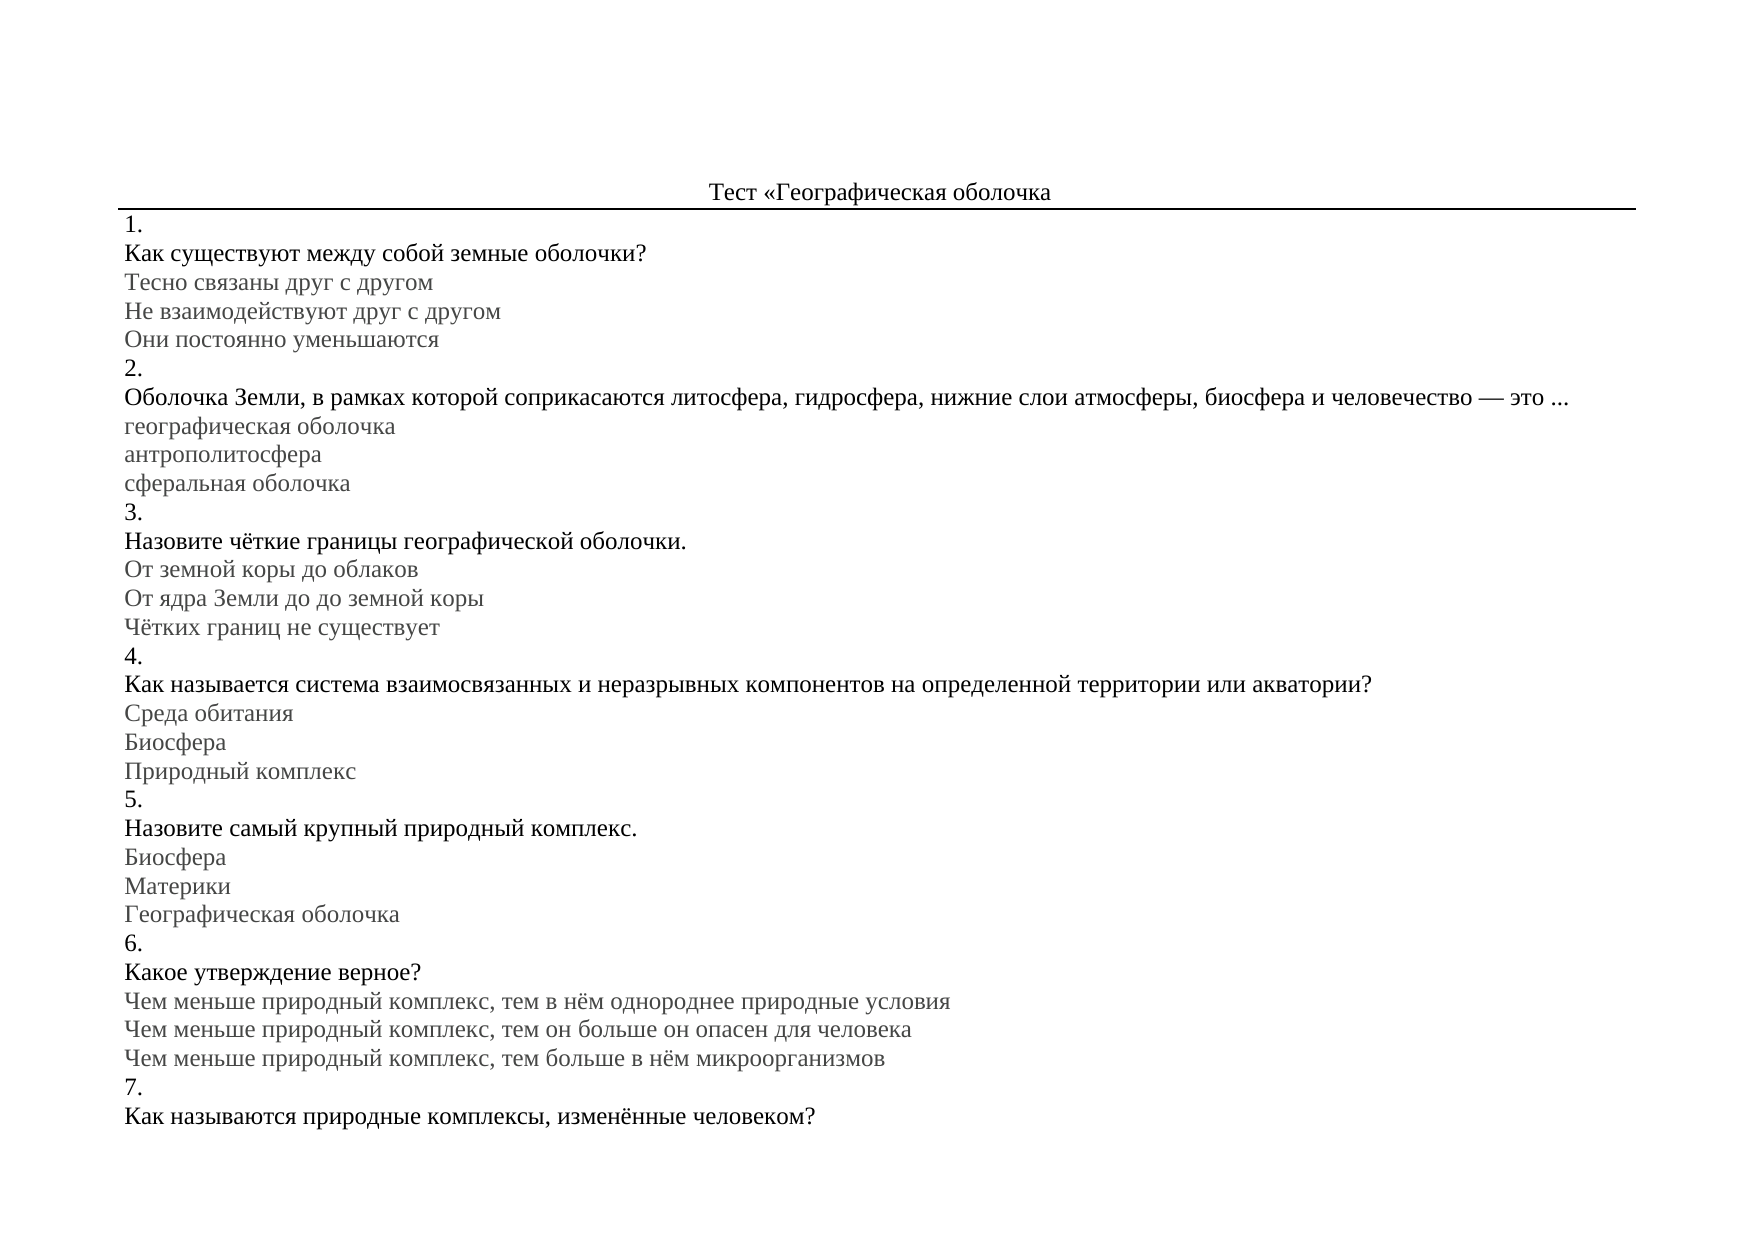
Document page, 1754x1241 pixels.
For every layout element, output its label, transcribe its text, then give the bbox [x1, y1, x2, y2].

text антрополитосфера [124, 439, 1636, 468]
text Как существуют между собой земные оболочки? [124, 238, 1636, 267]
text Как называется система взаимосвязанных и неразрывных компонентов на определенной территории или акватории? [124, 669, 1636, 698]
text Географическая оболочка [124, 899, 1636, 928]
text 7. [124, 1072, 1636, 1101]
text Как называются природные комплексы, изменённые человеком? [124, 1101, 1636, 1129]
text Тест «Географическая оболочка [124, 177, 1636, 208]
text Какое утверждение верное? [124, 957, 1636, 986]
text От земной коры до облаков [124, 554, 1636, 583]
text 5. [124, 784, 1636, 813]
text Материки [124, 871, 1636, 899]
text сферальная оболочка [124, 468, 1636, 497]
text Назовите самый крупный природный комплекс. [124, 813, 1636, 842]
text Оболочка Земли, в рамках которой соприкасаются литосфера, гидросфера, нижние слои атмосферы, биосфера и человечество — это ... [124, 382, 1636, 411]
text От ядра Земли до до земной коры [124, 583, 1636, 612]
text Не взаимодействуют друг с другом [124, 296, 1636, 324]
text Они постоянно уменьшаются [124, 324, 1636, 353]
text Назовите чёткие границы географической оболочки. [124, 526, 1636, 554]
text Чем меньше природный комплекс, тем больше в нём микроорганизмов [124, 1043, 1636, 1072]
text 3. [124, 497, 1636, 526]
text 2. [124, 353, 1636, 382]
text Природный комплекс [124, 756, 1636, 784]
text 6. [124, 928, 1636, 957]
text 1. [124, 210, 1636, 238]
text Биосфера [124, 727, 1636, 756]
text 4. [124, 641, 1636, 669]
text Чем меньше природный комплекс, тем в нём однороднее природные условия [124, 986, 1636, 1014]
text Чётких границ не существует [124, 612, 1636, 641]
text Среда обитания [124, 698, 1636, 727]
text Биосфера [124, 842, 1636, 871]
text Чем меньше природный комплекс, тем он больше он опасен для человека [124, 1014, 1636, 1043]
text Тесно связаны друг с другом [124, 267, 1636, 296]
text географическая оболочка [124, 411, 1636, 439]
